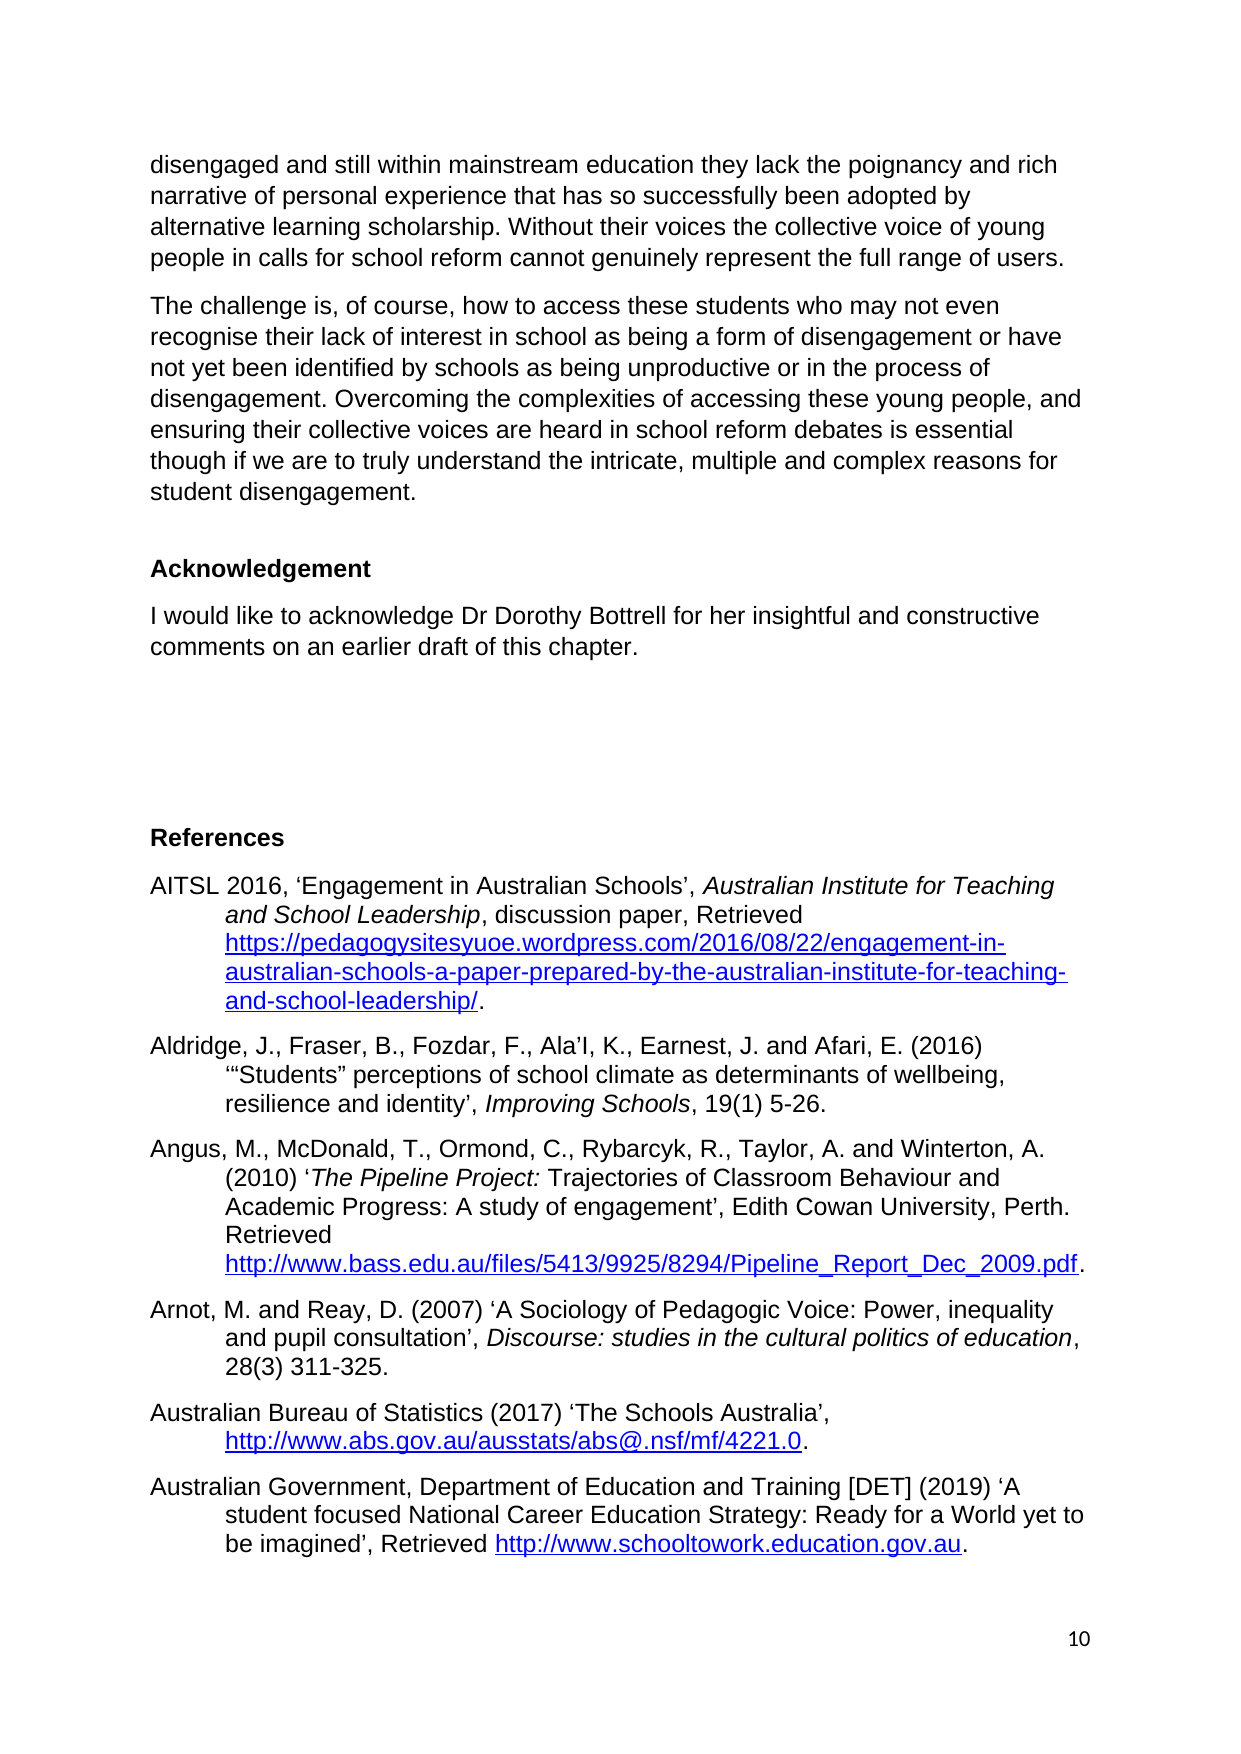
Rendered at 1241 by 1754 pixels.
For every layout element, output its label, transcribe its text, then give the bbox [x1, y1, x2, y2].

text The challenge is, of course, how to access these students who may not even recognise their lack of interest in school as being a form of disengagement or have not yet been identified by schools as being unproductive or in the process of disengagement. Overcoming the complexities of accessing these young people, and ensuring their collective voices are heard in school reform debates is essential though if we are to truly understand the intricate, multiple and complex reasons for student disengagement. [150, 291, 1090, 506]
text Australian Government, Department of Education and Training [DET] (2019) ‘A student focused National Career Education Strategy: Ready for a World yet to be imagined’, Retrieved http://www.schooltowork.education.gov.au. [150, 1472, 1090, 1558]
text Angus, M., McDonald, T., Ormond, C., Rybarcyk, R., Taylor, A. and Winterton, A. (2010) ‘The Pipeline Project: Trajectories of Classroom Behaviour and Academic Progress: A study of engagement’, Edith Cowan University, Perth. Retrieved http://www.bass.edu.au/files/5413/9925/8294/Pipeline_Report_Dec_2009.pdf. [150, 1134, 1090, 1278]
text Acknowledgement [150, 553, 1090, 582]
text I would like to acknowledge Dr Dorothy Bottrell for her insightful and constructive comments on an earlier draft of this chapter. [150, 601, 1090, 661]
text AITSL 2016, ‘Engagement in Australian Schools’, Australian Institute for Teaching and School Leadership, discussion paper, Retrieved https://pedagogysitesyuoe.wordpress.com/2016/08/22/engagement-in-australian-schools-a-paper-prepared-by-the-australian-institute-for-teaching-and-school-leadership/. [150, 871, 1090, 1014]
text References [150, 823, 1090, 852]
text Arnot, M. and Reay, D. (2007) ‘A Sociology of Pedagogic Voice: Power, inequality and pupil consultation’, Discourse: studies in the cultural politics of education, 28(3) 311-325. [150, 1294, 1090, 1381]
text Australian Bureau of Statistics (2017) ‘The Schools Australia’, http://www.abs.gov.au/ausstats/abs@.nsf/mf/4221.0. [150, 1397, 1090, 1455]
text Aldridge, J., Fraser, B., Fozdar, F., Ala’I, K., Earnest, J. and Afari, E. (2016) ‘“Students” perceptions of school climate as determinants of wellbeing, resilience and identity’, Improving Schools, 19(1) 5-26. [150, 1031, 1090, 1117]
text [150, 150, 1090, 272]
